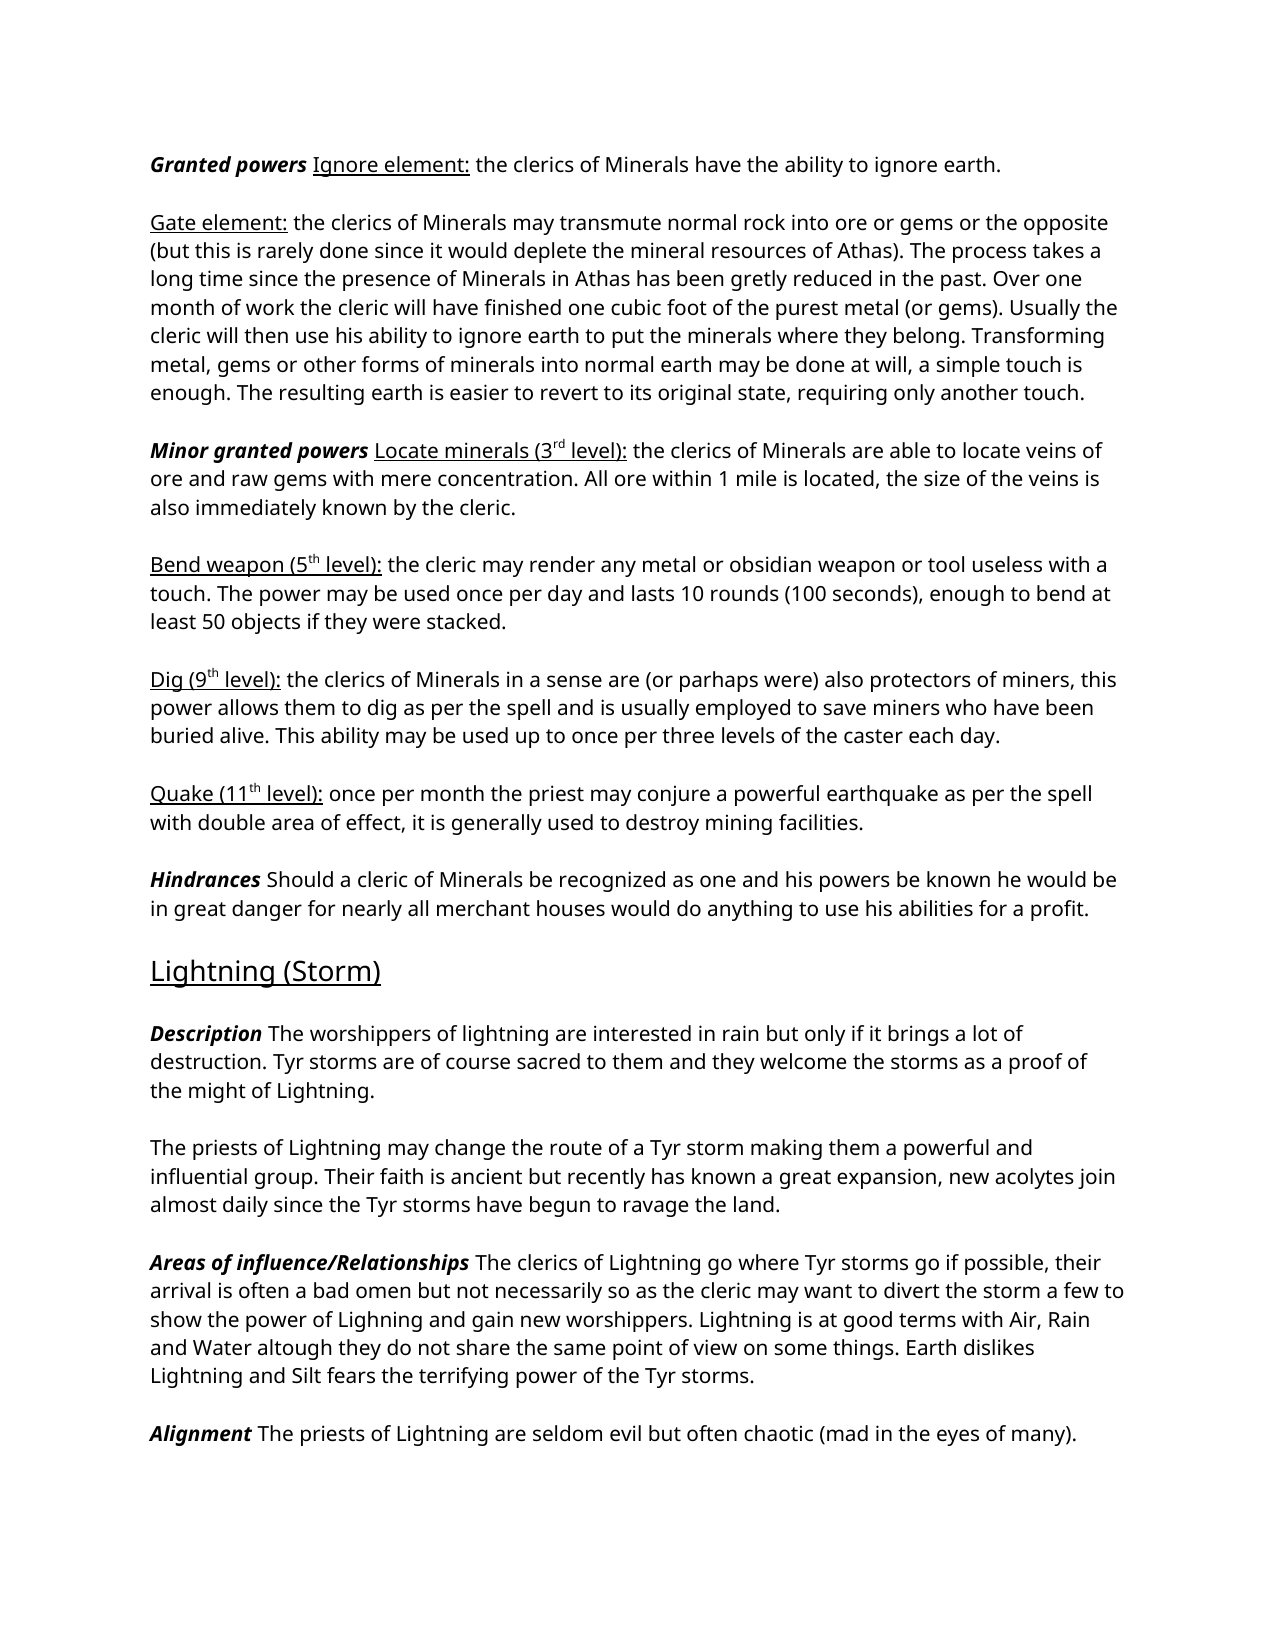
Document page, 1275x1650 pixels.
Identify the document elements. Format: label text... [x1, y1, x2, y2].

text Quake (11th level): once per month the priest may conjure a powerful earthquake as per the spell with double area of effect, it is generally used to destroy mining facilities. [150, 779, 1125, 836]
text Granted powers Ignore element: the clerics of Minerals have the ability to ignore earth. [150, 150, 1125, 178]
text Areas of influence/Relationships The clerics of Lightning go where Tyr storms go if possible, their arrival is often a bad omen but not necessarily so as the cleric may want to divert the storm a few to show the power of Lighning and gain new worshippers. Lightning is at good terms with Air, Rain and Water altough they do not share the same point of view on some things. Earth dislikes Lightning and Silt fears the terrifying power of the Tyr storms. [150, 1248, 1125, 1390]
text Alignment The priests of Lightning are seldom evil but often chaotic (mad in the eyes of many). [150, 1419, 1125, 1448]
text The priests of Lightning may change the route of a Tyr storm making them a powerful and influential group. Their faith is ancient but recently has known a great expansion, new acolytes join almost daily since the Tyr storms have begun to ravage the land. [150, 1133, 1125, 1219]
text Dig (9th level): the clerics of Minerals in a sense are (or parhaps were) also protectors of miners, this power allows them to dig as per the spell and is usually employed to save miners who have been buried alive. This ability may be used up to once per three levels of the caster each day. [150, 665, 1125, 750]
text Bend weapon (5th level): the cleric may render any metal or obsidian weapon or tool useless with a touch. The power may be used once per day and lasts 10 rounds (100 seconds), enough to bend at least 50 objects if they were stacked. [150, 550, 1125, 636]
text Gate element: the clerics of Minerals may transmute normal rock into ore or gems or the opposite (but this is rarely done since it would deplete the mineral resources of Athas). The process takes a long time since the presence of Minerals in Athas has been gretly reduced in the past. Over one month of work the cleric will have finished one cubic foot of the purest metal (or gems). Usually the cleric will then use his ability to ignore earth to put the minerals where they belong. Transforming metal, gems or other forms of minerals into normal earth may be done at will, a simple touch is enough. The resulting earth is easier to revert to its original state, requiring only another touch. [150, 208, 1125, 407]
text Lightning (Storm) [150, 951, 1125, 990]
text Description The worshippers of lightning are interested in rain but only if it brings a lot of destruction. Tyr storms are of course sacred to them and they welcome the storms as a proof of the might of Lightning. [150, 1019, 1125, 1104]
text Minor granted powers Locate minerals (3rd level): the clerics of Minerals are able to locate veins of ore and raw gems with mere concentration. All ore within 1 mile is located, the size of the veins is also immediately known by the cleric. [150, 436, 1125, 521]
text Hindrances Should a cleric of Minerals be recognized as one and his powers be known he would be in great danger for nearly all merchant houses would do anything to use his abilities for a profit. [150, 865, 1125, 922]
